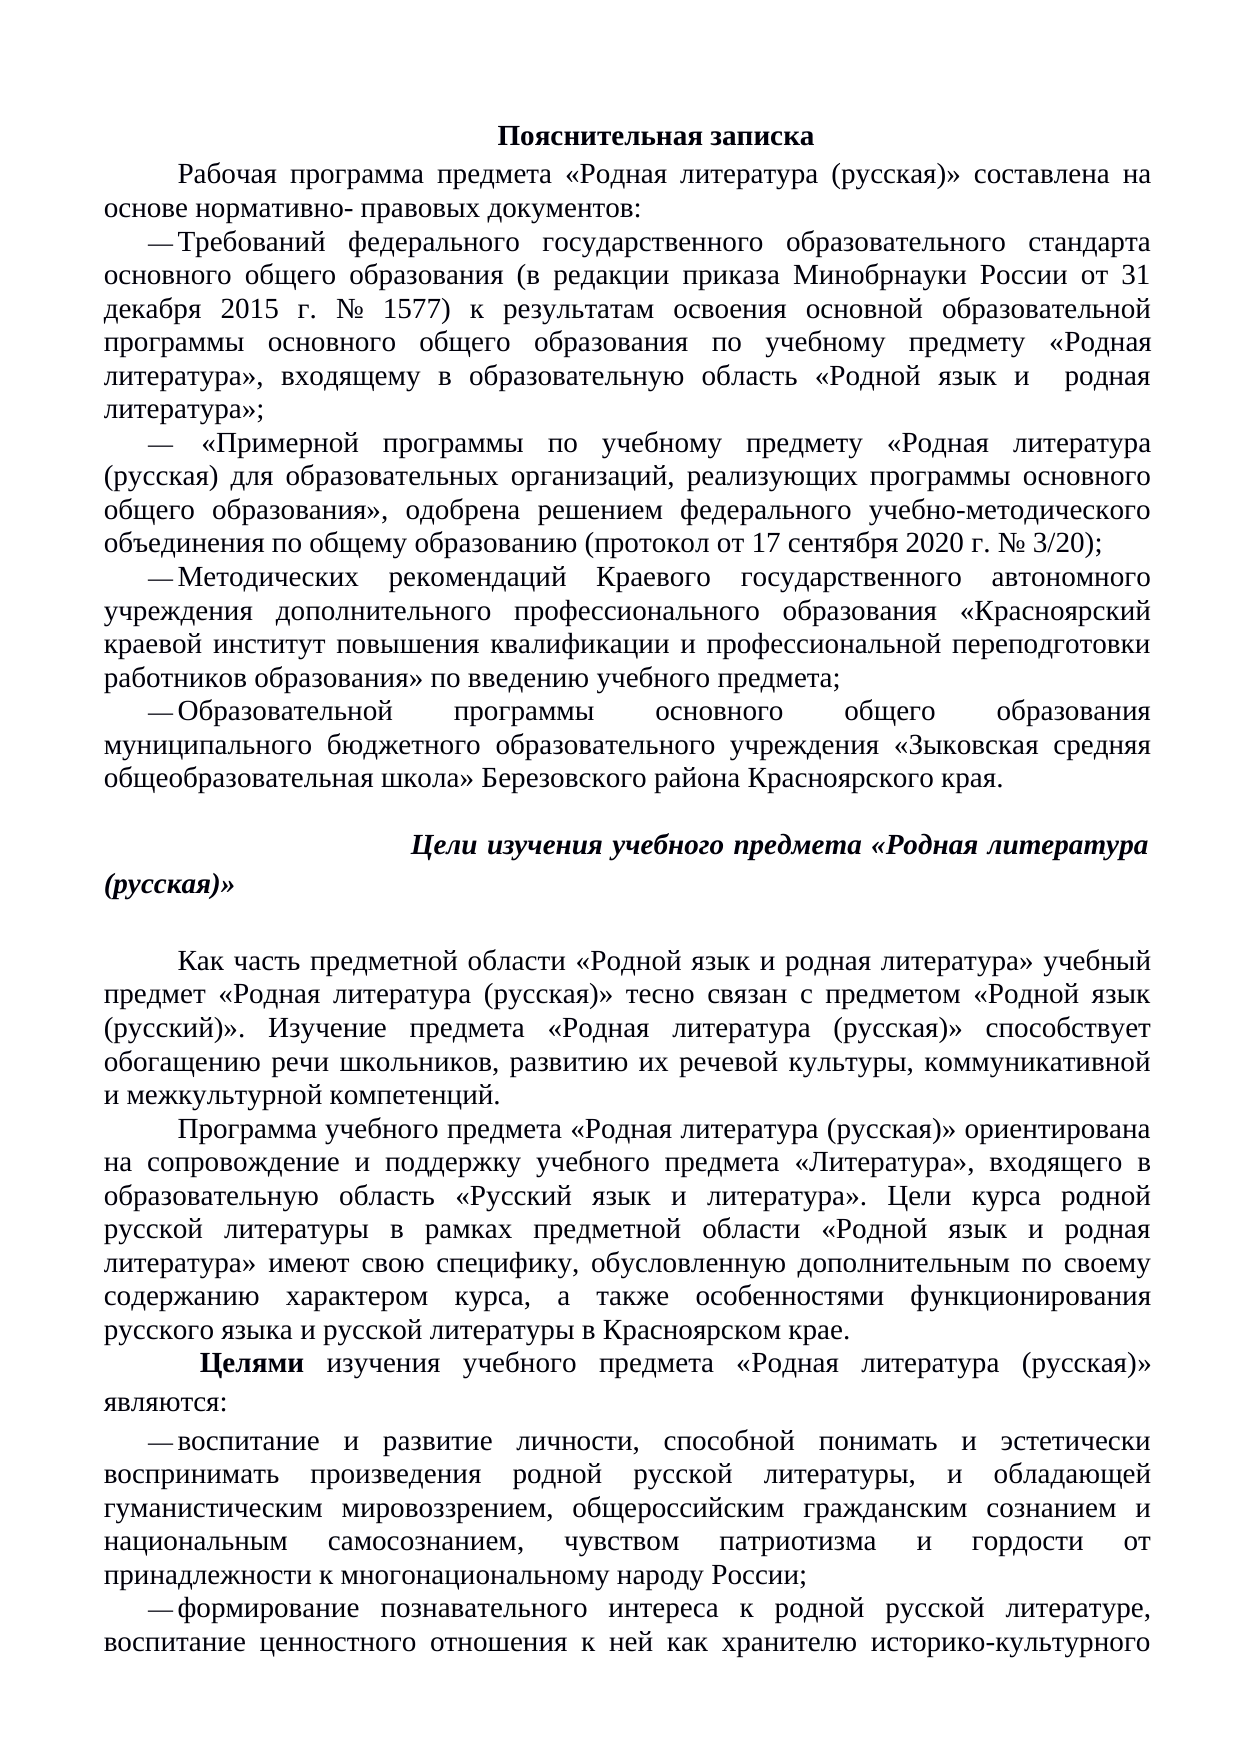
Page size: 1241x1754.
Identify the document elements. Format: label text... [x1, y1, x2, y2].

list воспитание и развитие личности, способной понимать и эстетически воспринимать произведения родной русской литературы, и обладающей гуманистическим мировоззрением, общероссийским гражданским сознанием и национальным самосознанием, чувством патриотизма и гордости от принадлежности к многонациональному народу России; [103, 1423, 1152, 1590]
text Целями изучения учебного предмета «Родная литература (русская)» являются: [103, 1346, 1152, 1418]
list «Примерной программы по учебному предмету «Родная литература (русская) для образовательных организаций, реализующих программы основного общего образования», одобрена решением федерального учебно-методического объединения по общему образованию (протокол от 17 сентября 2020 г. № 3/20); [103, 425, 1152, 559]
text Цели изучения учебного предмета «Родная литература (русская)» [103, 827, 1152, 899]
list Требований федерального государственного образовательного стандарта основного общего образования (в редакции приказа Минобрнауки России от 31 декабря 2015 г. № 1577) к результатам освоения основной образовательной программы основного общего образования по учебному предмету «Родная литература», входящему в образовательную область «Родной язык и родная литература»; [103, 224, 1152, 425]
text Как часть предметной области «Родной язык и родная литература» учебный предмет «Родная литература (русская)» тесно связан с предметом «Родной язык (русский)». Изучение предмета «Родная литература (русская)» способствует обогащению речи школьников, развитию их речевой культуры, коммуникативной и межкультурной компетенций. [103, 943, 1152, 1111]
text Пояснительная записка [103, 118, 1152, 152]
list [103, 1590, 1152, 1657]
text Рабочая программа предмета «Родная литература (русская)» составлена на основе нормативно- правовых документов: [103, 157, 1152, 224]
list Методических рекомендаций Краевого государственного автономного учреждения дополнительного профессионального образования «Красноярский краевой институт повышения квалификации и профессиональной переподготовки работников образования» по введению учебного предмета; [103, 559, 1152, 693]
text Программа учебного предмета «Родная литература (русская)» ориентирована на сопровождение и поддержку учебного предмета «Литература», входящего в образовательную область «Русский язык и литература». Цели курса родной русской литературы в рамках предметной области «Родной язык и родная литература» имеют свою специфику, обусловленную дополнительным по своему содержанию характером курса, а также особенностями функционирования русского языка и русской литературы в Красноярском крае. [103, 1111, 1152, 1346]
list Образовательной программы основного общего образования муниципального бюджетного образовательного учреждения «Зыковская средняя общеобразовательная школа» Березовского района Красноярского края. [103, 693, 1152, 794]
